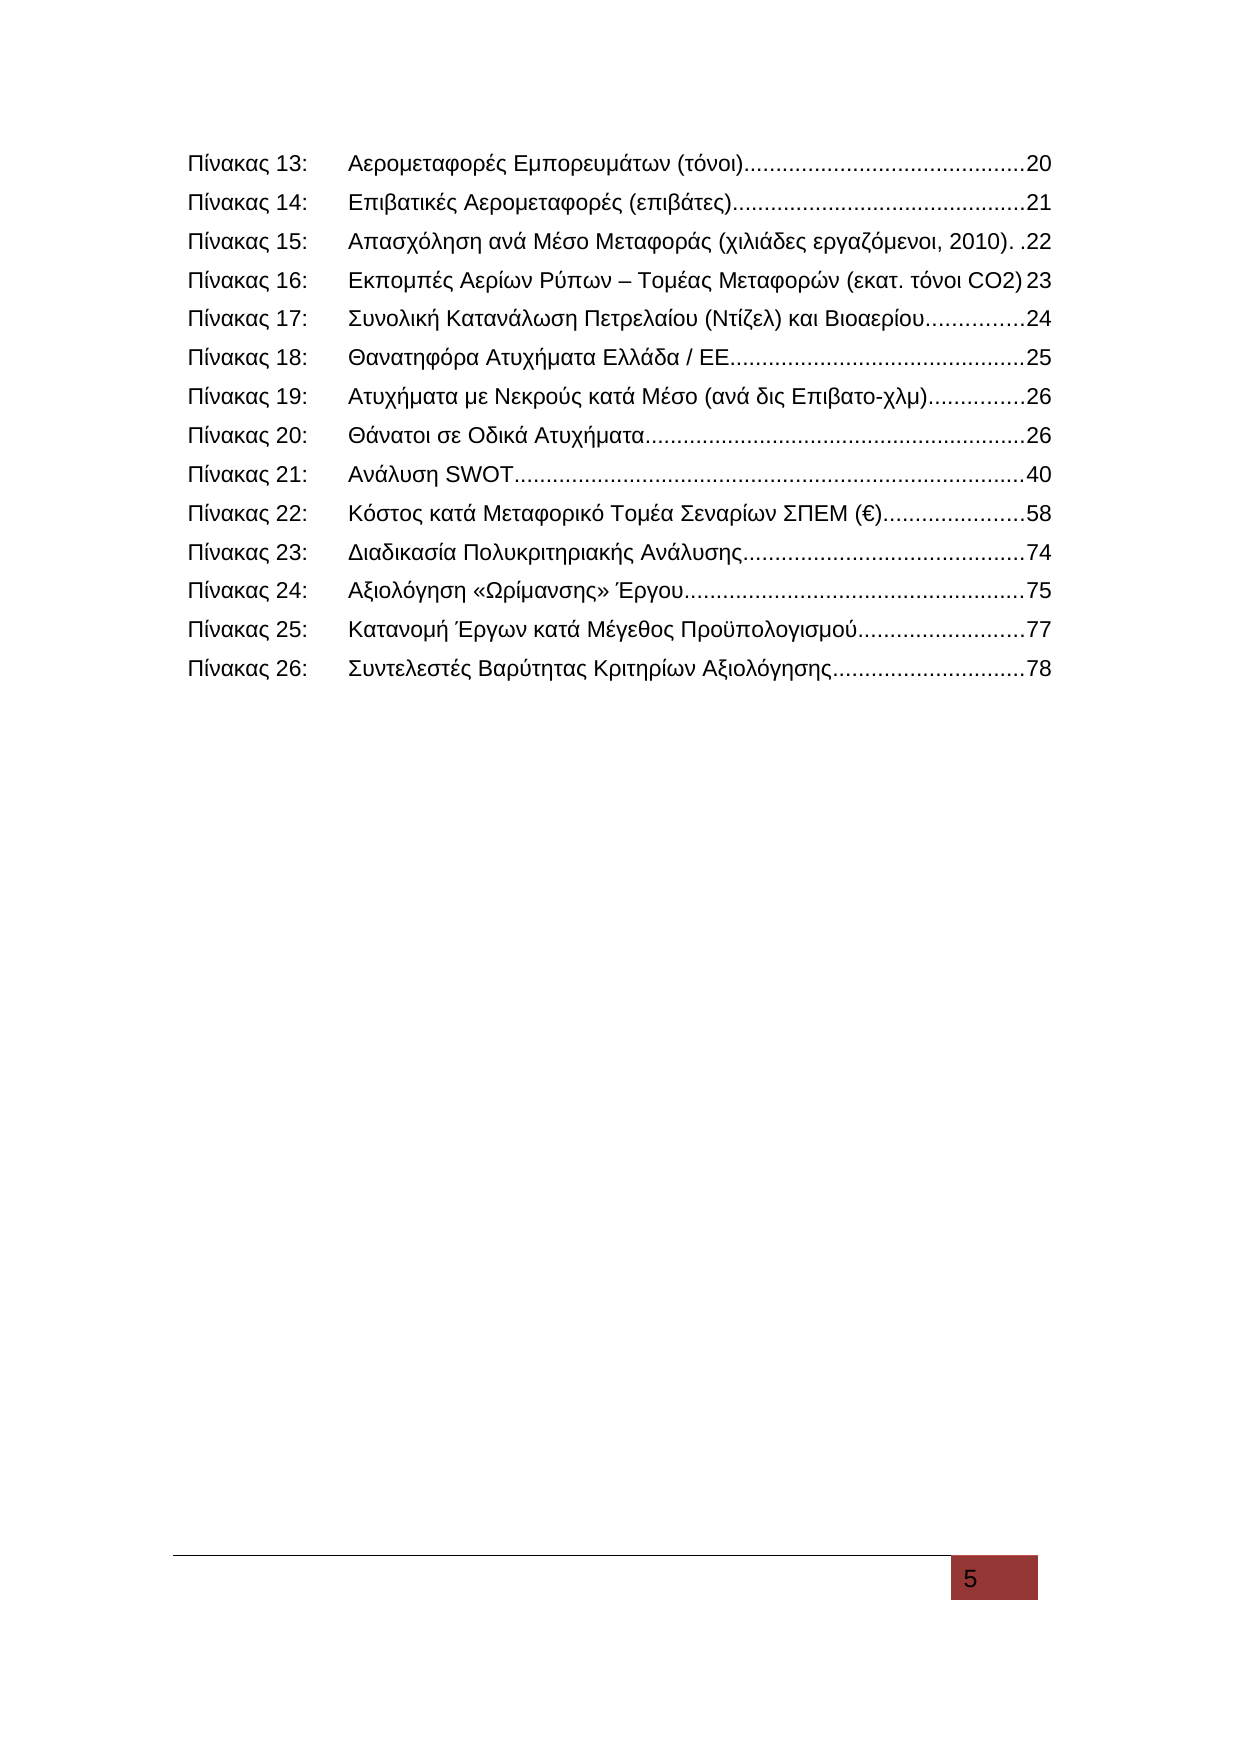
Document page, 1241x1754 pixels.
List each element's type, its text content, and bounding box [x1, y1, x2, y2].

text Πίνακας 23: Διαδικασία Πολυκριτηριακής Ανάλυσης 74 [187, 538, 1053, 565]
text Πίνακας 13: Αερομεταφορές Εμπορευμάτων (τόνοι) 20 [187, 150, 1053, 176]
text Πίνακας 22: Κόστος κατά Μεταφορικό Τομέα Σεναρίων ΣΠΕΜ (€) 58 [187, 500, 1053, 526]
text Πίνακας 25: Κατανομή Έργων κατά Μέγεθος Προϋπολογισμού 77 [187, 616, 1053, 643]
text Πίνακας 19: Ατυχήματα με Νεκρούς κατά Μέσο (ανά δις Επιβατο-χλμ) 26 [187, 383, 1053, 409]
text Πίνακας 16: Εκπομπές Αερίων Ρύπων – Τομέας Μεταφορών (εκατ. τόνοι CO2) 23 [187, 267, 1053, 293]
text Πίνακας 18: Θανατηφόρα Ατυχήματα Ελλάδα / ΕΕ 25 [187, 344, 1053, 371]
text Πίνακας 26: Συντελεστές Βαρύτητας Κριτηρίων Αξιολόγησης 78 [187, 655, 1053, 681]
text Πίνακας 14: Επιβατικές Αερομεταφορές (επιβάτες) 21 [187, 189, 1053, 215]
text Πίνακας 21: Ανάλυση SWOT 40 [187, 461, 1053, 487]
text Πίνακας 20: Θάνατοι σε Οδικά Ατυχήματα 26 [187, 422, 1053, 448]
text Πίνακας 15: Απασχόληση ανά Μέσο Μεταφοράς (χιλιάδες εργαζόμενοι, 2010) 22 [187, 228, 1053, 254]
text Πίνακας 17: Συνολική Κατανάλωση Πετρελαίου (Ντίζελ) και Βιοαερίου 24 [187, 305, 1053, 332]
text Πίνακας 24: Αξιολόγηση «Ωρίμανσης» Έργου 75 [187, 577, 1053, 604]
